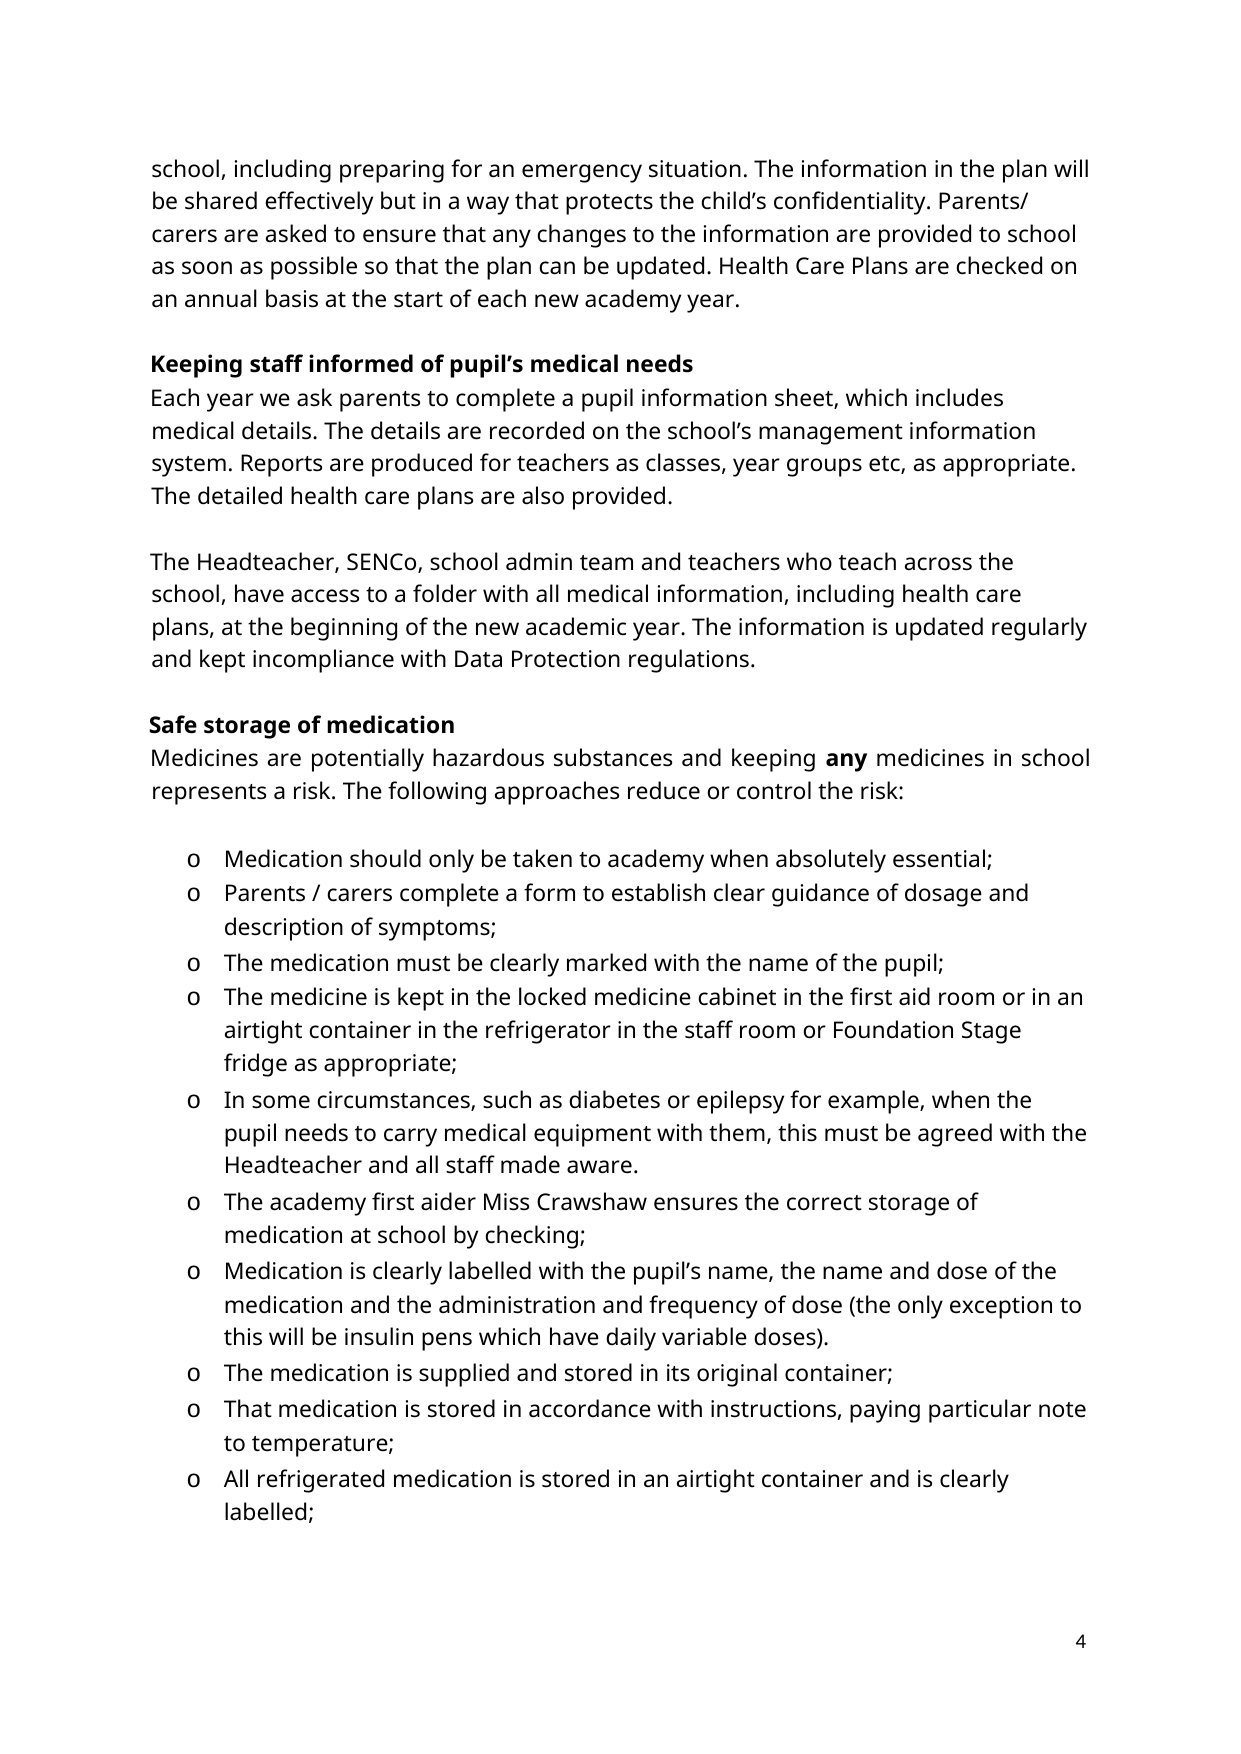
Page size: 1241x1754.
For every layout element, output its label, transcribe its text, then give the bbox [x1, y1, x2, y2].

list That medication is stored in accordance with instructions, paying particular note to temperature; [186, 1393, 1091, 1458]
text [150, 152, 1091, 314]
text The Headteacher, SENCo, school admin team and teachers who teach across the school, have access to a folder with all medical information, including health care plans, at the beginning of the new academic year. The information is updated regularly and kept incompliance with Data Protection regulations. [150, 546, 1091, 674]
subtitle Safe storage of medication [148, 709, 1091, 740]
list All refrigerated medication is stored in an airtight container and is clearly labelled; [186, 1462, 1091, 1527]
list In some circumstances, such as diabetes or epilepsy for example, when the pupil needs to carry medical equipment with them, this must be agreed with the Headteacher and all staff made aware. [186, 1084, 1091, 1181]
text Keeping staff informed of pupil’s medical needs [150, 348, 1091, 380]
list The medication is supplied and stored in its original container; [186, 1357, 1091, 1389]
list The medicine is kept in the locked medicine cabinet in the first aid room or in an airtight container in the refrigerator in the staff room or Foundation Stage fridge as appropriate; [186, 981, 1091, 1078]
list The medication must be clearly marked with the name of the pupil; [186, 947, 1091, 979]
text Each year we ask parents to complete a pupil information sheet, which includes medical details. The details are recorded on the school’s management information system. Reports are produced for teachers as classes, year groups etc, as appropriate. The detailed health care plans are also provided. [150, 382, 1091, 511]
list Medication is clearly labelled with the pupil’s name, the name and dose of the medication and the administration and frequency of dose (the only exception to this will be insulin pens which have daily variable doses). [186, 1255, 1091, 1352]
list The academy first aider Miss Crawshaw ensures the correct storage of medication at school by checking; [186, 1186, 1091, 1251]
list Parents / carers complete a form to establish clear guidance of dosage and description of symptoms; [186, 877, 1091, 942]
list Medication should only be taken to academy when absolutely essential; [186, 843, 1091, 875]
text Medicines are potentially hazardous substances and keeping any medicines in school represents a risk. The following approaches reduce or control the risk: [150, 742, 1091, 806]
